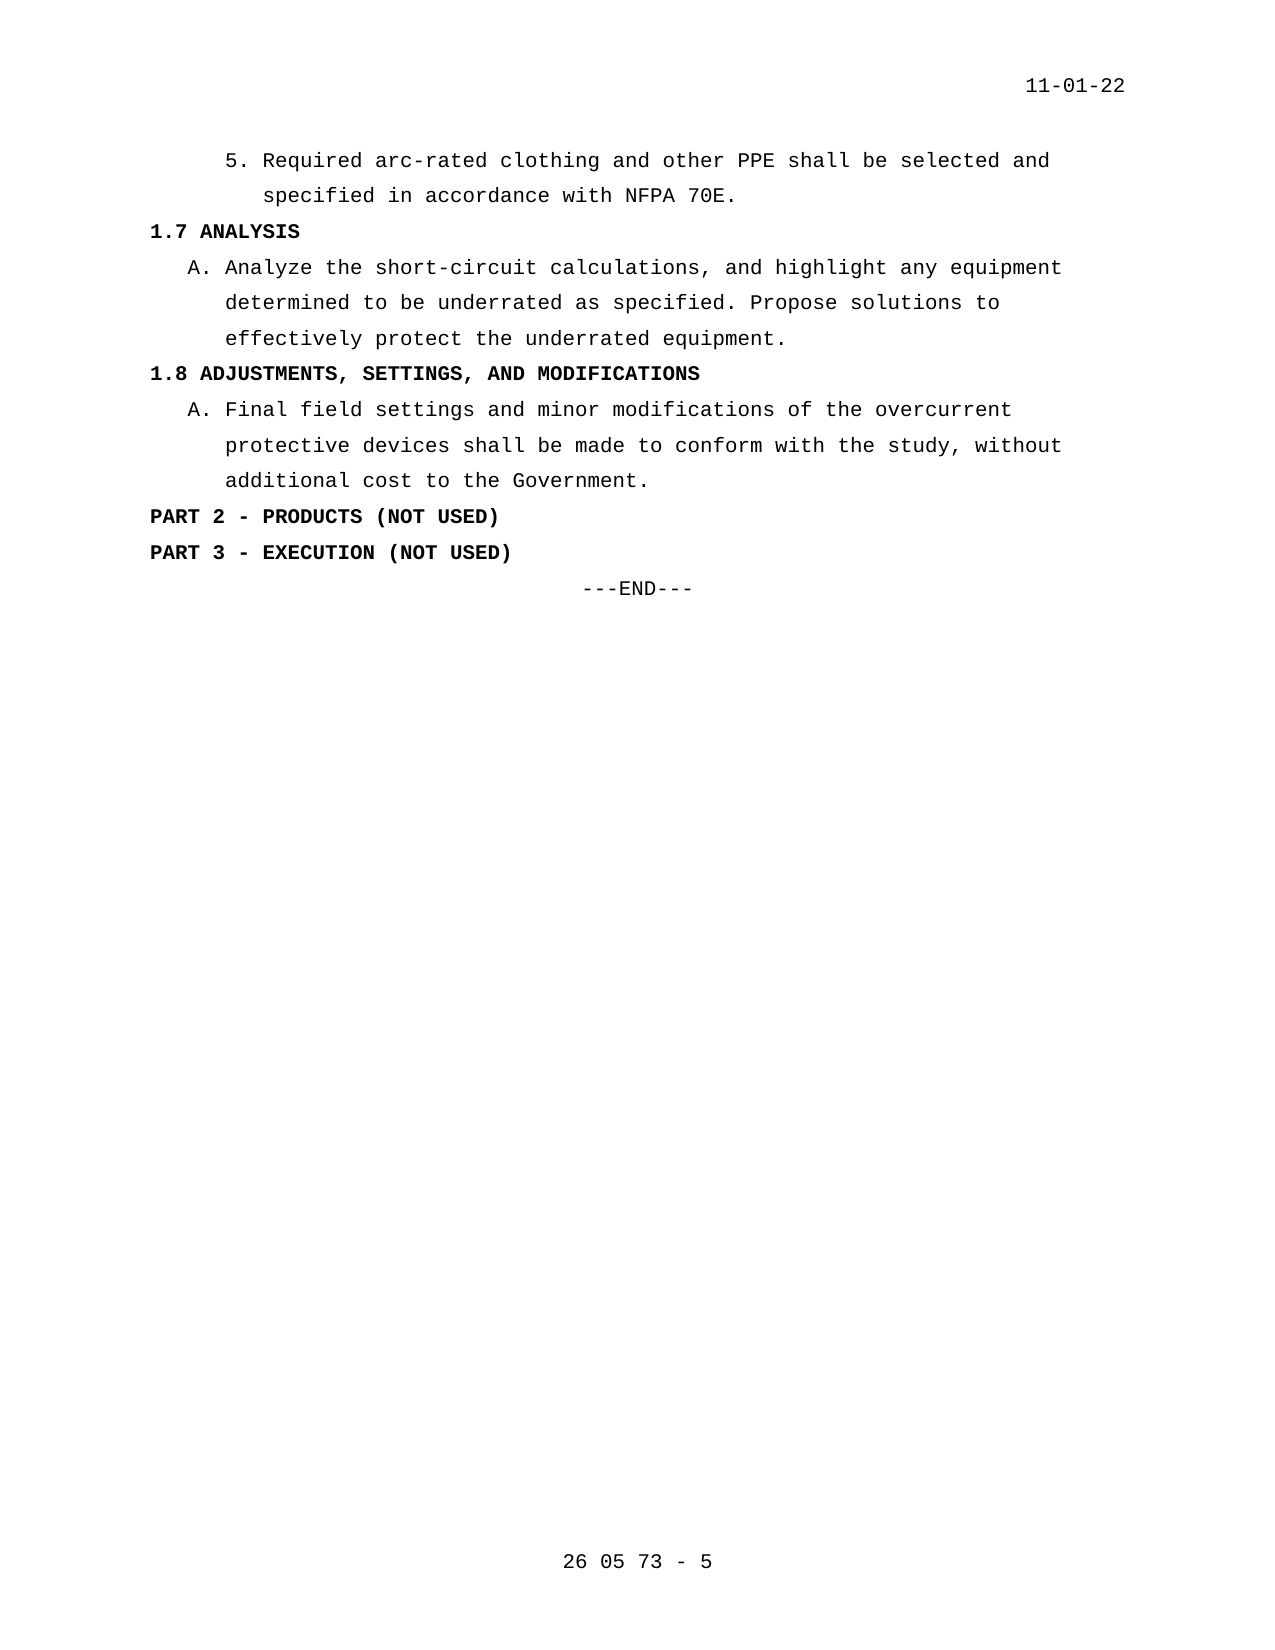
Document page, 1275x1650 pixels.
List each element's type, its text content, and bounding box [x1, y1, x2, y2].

text ---END--- [150, 578, 1125, 602]
text 1.8 ADJUSTMENTS, SETTINGS, AND MODIFICATIONS [150, 363, 1125, 387]
text A. Analyze the short-circuit calculations, and highlight any equipment determined to be underrated as specified. Propose solutions to effectively protect the underrated equipment. [187, 257, 1125, 351]
text A. Final field settings and minor modifications of the overcurrent protective devices shall be made to conform with the study, without additional cost to the Government. [187, 399, 1125, 494]
text 1.7 ANALYSIS [150, 221, 1125, 244]
text 5. Required arc-rated clothing and other PPE shall be selected and specified in accordance with NFPA 70E. [225, 150, 1125, 209]
text PART 3 - EXECUTION (Not used) [150, 542, 1125, 565]
text PART 2 - PRODUCTS (Not used) [150, 506, 1125, 529]
